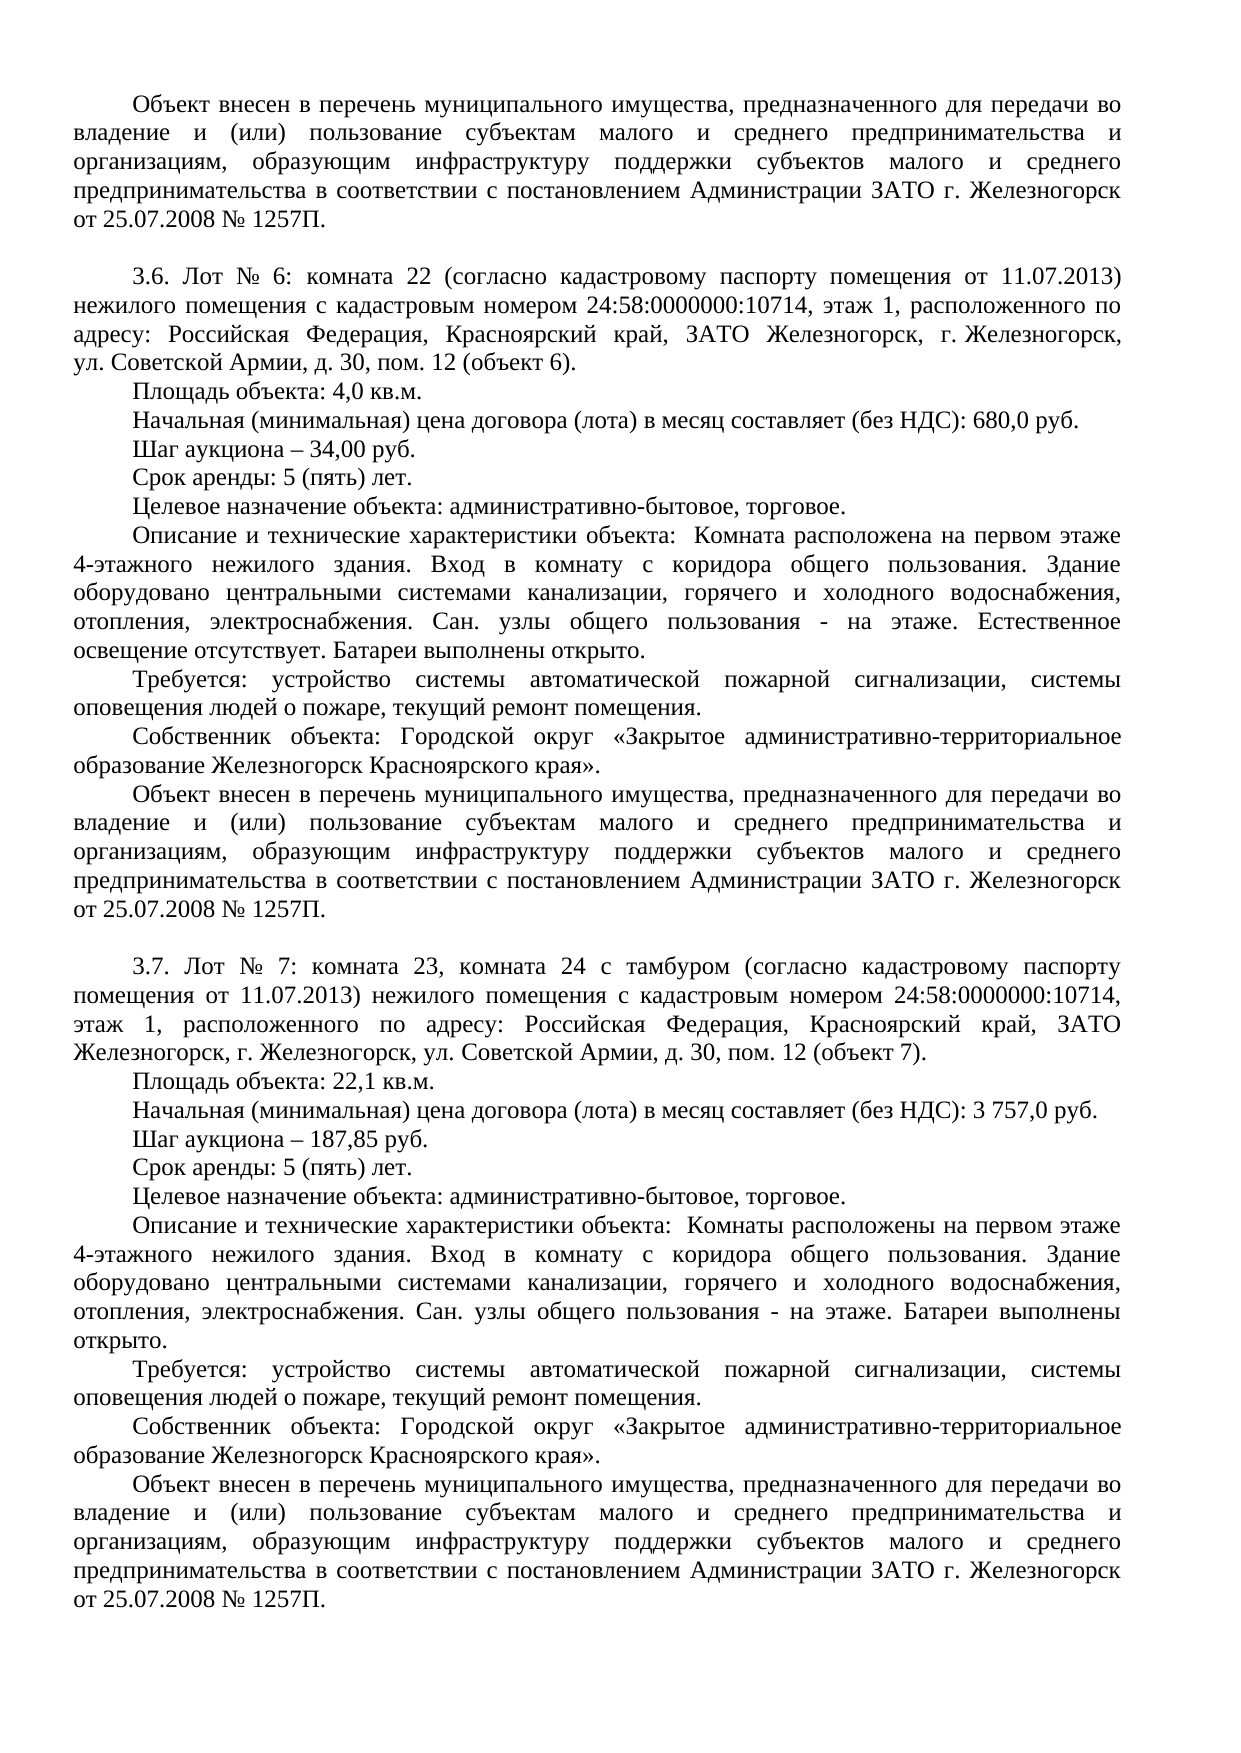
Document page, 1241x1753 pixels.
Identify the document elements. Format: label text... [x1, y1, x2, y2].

text 3.6. Лот № 6: комната 22 (согласно кадастровому паспорту помещения от 11.07.2013) нежилого помещения с кадастровым номером 24:58:0000000:10714, этаж 1, расположенного по адресу: Российская Федерация, Красноярский край, ЗАТО Железногорск, г. Железногорск, ул. Советской Армии, д. 30, пом. 12 (объект 6). [73, 261, 1122, 376]
text Срок аренды: 5 (пять) лет. [73, 462, 1122, 491]
text Описание и технические характеристики объекта: Комната расположена на первом этаже 4-этажного нежилого здания. Вход в комнату с коридора общего пользования. Здание оборудовано центральными системами канализации, горячего и холодного водоснабжения, отопления, электроснабжения. Сан. узлы общего пользования - на этаже. Естественное освещение отсутствует. Батареи выполнены открыто. [73, 520, 1122, 664]
text Площадь объекта: 22,1 кв.м. [73, 1066, 1122, 1095]
text Целевое назначение объекта: административно-бытовое, торговое. [73, 1181, 1122, 1210]
text Начальная (минимальная) цена договора (лота) в месяц составляет (без НДС): 3 757,0 руб. [73, 1095, 1122, 1124]
text Шаг аукциона – 187,85 руб. [73, 1124, 1122, 1152]
text Собственник объекта: Городской округ «Закрытое административно-территориальное образование Железногорск Красноярского края». [73, 1411, 1122, 1469]
text 3.7. Лот № 7: комната 23, комната 24 с тамбуром (согласно кадастровому паспорту помещения от 11.07.2013) нежилого помещения с кадастровым номером 24:58:0000000:10714, этаж 1, расположенного по адресу: Российская Федерация, Красноярский край, ЗАТО Железногорск, г. Железногорск, ул. Советской Армии, д. 30, пом. 12 (объект 7). [73, 951, 1122, 1066]
text Описание и технические характеристики объекта: Комнаты расположены на первом этаже 4-этажного нежилого здания. Вход в комнату с коридора общего пользования. Здание оборудовано центральными системами канализации, горячего и холодного водоснабжения, отопления, электроснабжения. Сан. узлы общего пользования - на этаже. Батареи выполнены открыто. [73, 1210, 1122, 1354]
text Объект внесен в перечень муниципального имущества, предназначенного для передачи во владение и (или) пользование субъектам малого и среднего предпринимательства и организациям, образующим инфраструктуру поддержки субъектов малого и среднего предпринимательства в соответствии с постановлением Администрации ЗАТО г. Железногорск от 25.07.2008 № 1257П. [73, 1469, 1122, 1612]
text Целевое назначение объекта: административно-бытовое, торговое. [73, 491, 1122, 520]
text Шаг аукциона – 34,00 руб. [73, 434, 1122, 462]
text Объект внесен в перечень муниципального имущества, предназначенного для передачи во владение и (или) пользование субъектам малого и среднего предпринимательства и организациям, образующим инфраструктуру поддержки субъектов малого и среднего предпринимательства в соответствии с постановлением Администрации ЗАТО г. Железногорск от 25.07.2008 № 1257П. [73, 779, 1122, 922]
text Начальная (минимальная) цена договора (лота) в месяц составляет (без НДС): 680,0 руб. [73, 405, 1122, 434]
text Требуется: устройство системы автоматической пожарной сигнализации, системы оповещения людей о пожаре, текущий ремонт помещения. [73, 664, 1122, 721]
text Объект внесен в перечень муниципального имущества, предназначенного для передачи во владение и (или) пользование субъектам малого и среднего предпринимательства и организациям, образующим инфраструктуру поддержки субъектов малого и среднего предпринимательства в соответствии с постановлением Администрации ЗАТО г. Железногорск от 25.07.2008 № 1257П. [73, 89, 1122, 232]
text Срок аренды: 5 (пять) лет. [73, 1152, 1122, 1181]
text Собственник объекта: Городской округ «Закрытое административно-территориальное образование Железногорск Красноярского края». [73, 721, 1122, 779]
text Требуется: устройство системы автоматической пожарной сигнализации, системы оповещения людей о пожаре, текущий ремонт помещения. [73, 1354, 1122, 1411]
text Площадь объекта: 4,0 кв.м. [73, 376, 1122, 405]
